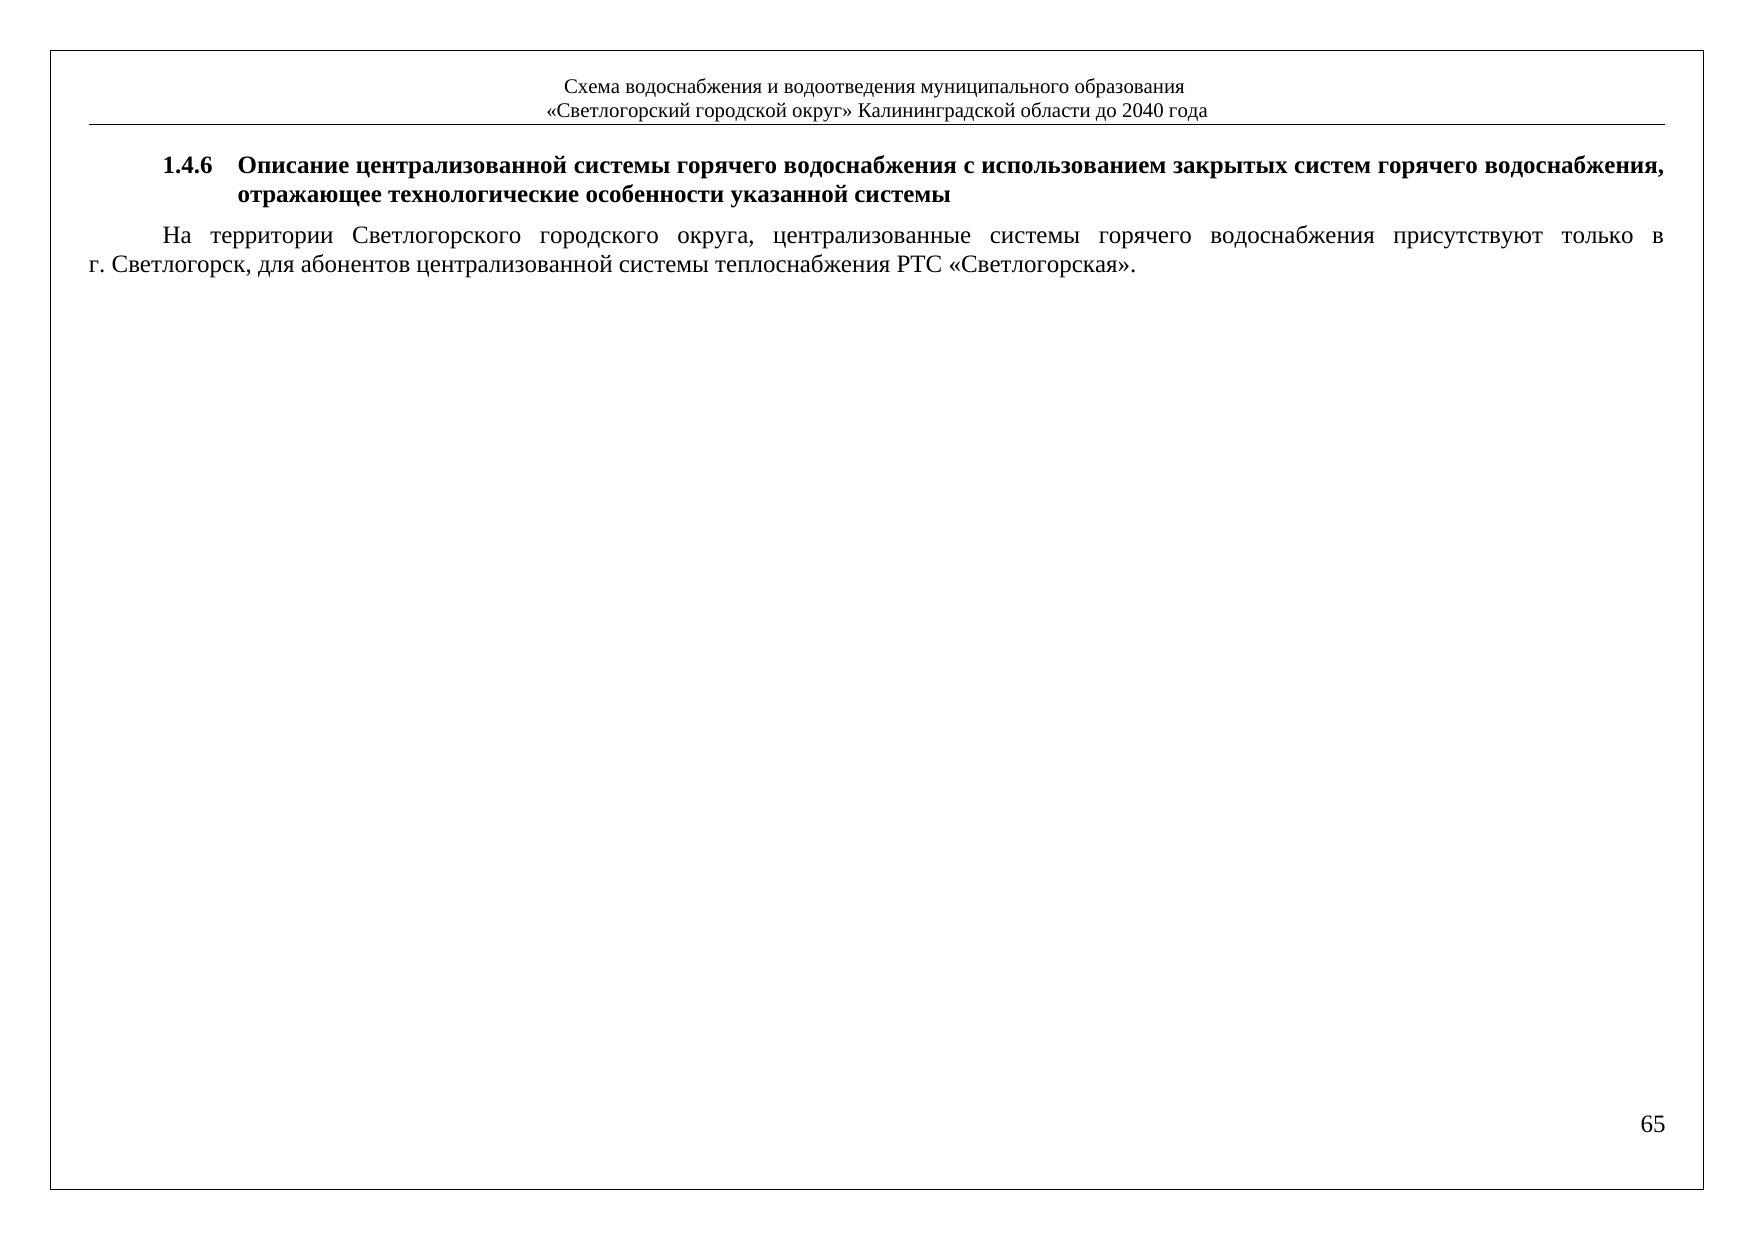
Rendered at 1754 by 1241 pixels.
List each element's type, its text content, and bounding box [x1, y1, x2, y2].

text На территории Светлогорского городского округа, централизованные системы горячего водоснабжения присутствуют только в г. Светлогорск, для абонентов централизованной системы теплоснабжения РТС «Светлогорская». [89, 220, 1665, 278]
list Описание централизованной системы горячего водоснабжения с использованием закрытых систем горячего водоснабжения, отражающее технологические особенности указанной системы [162, 150, 1665, 208]
